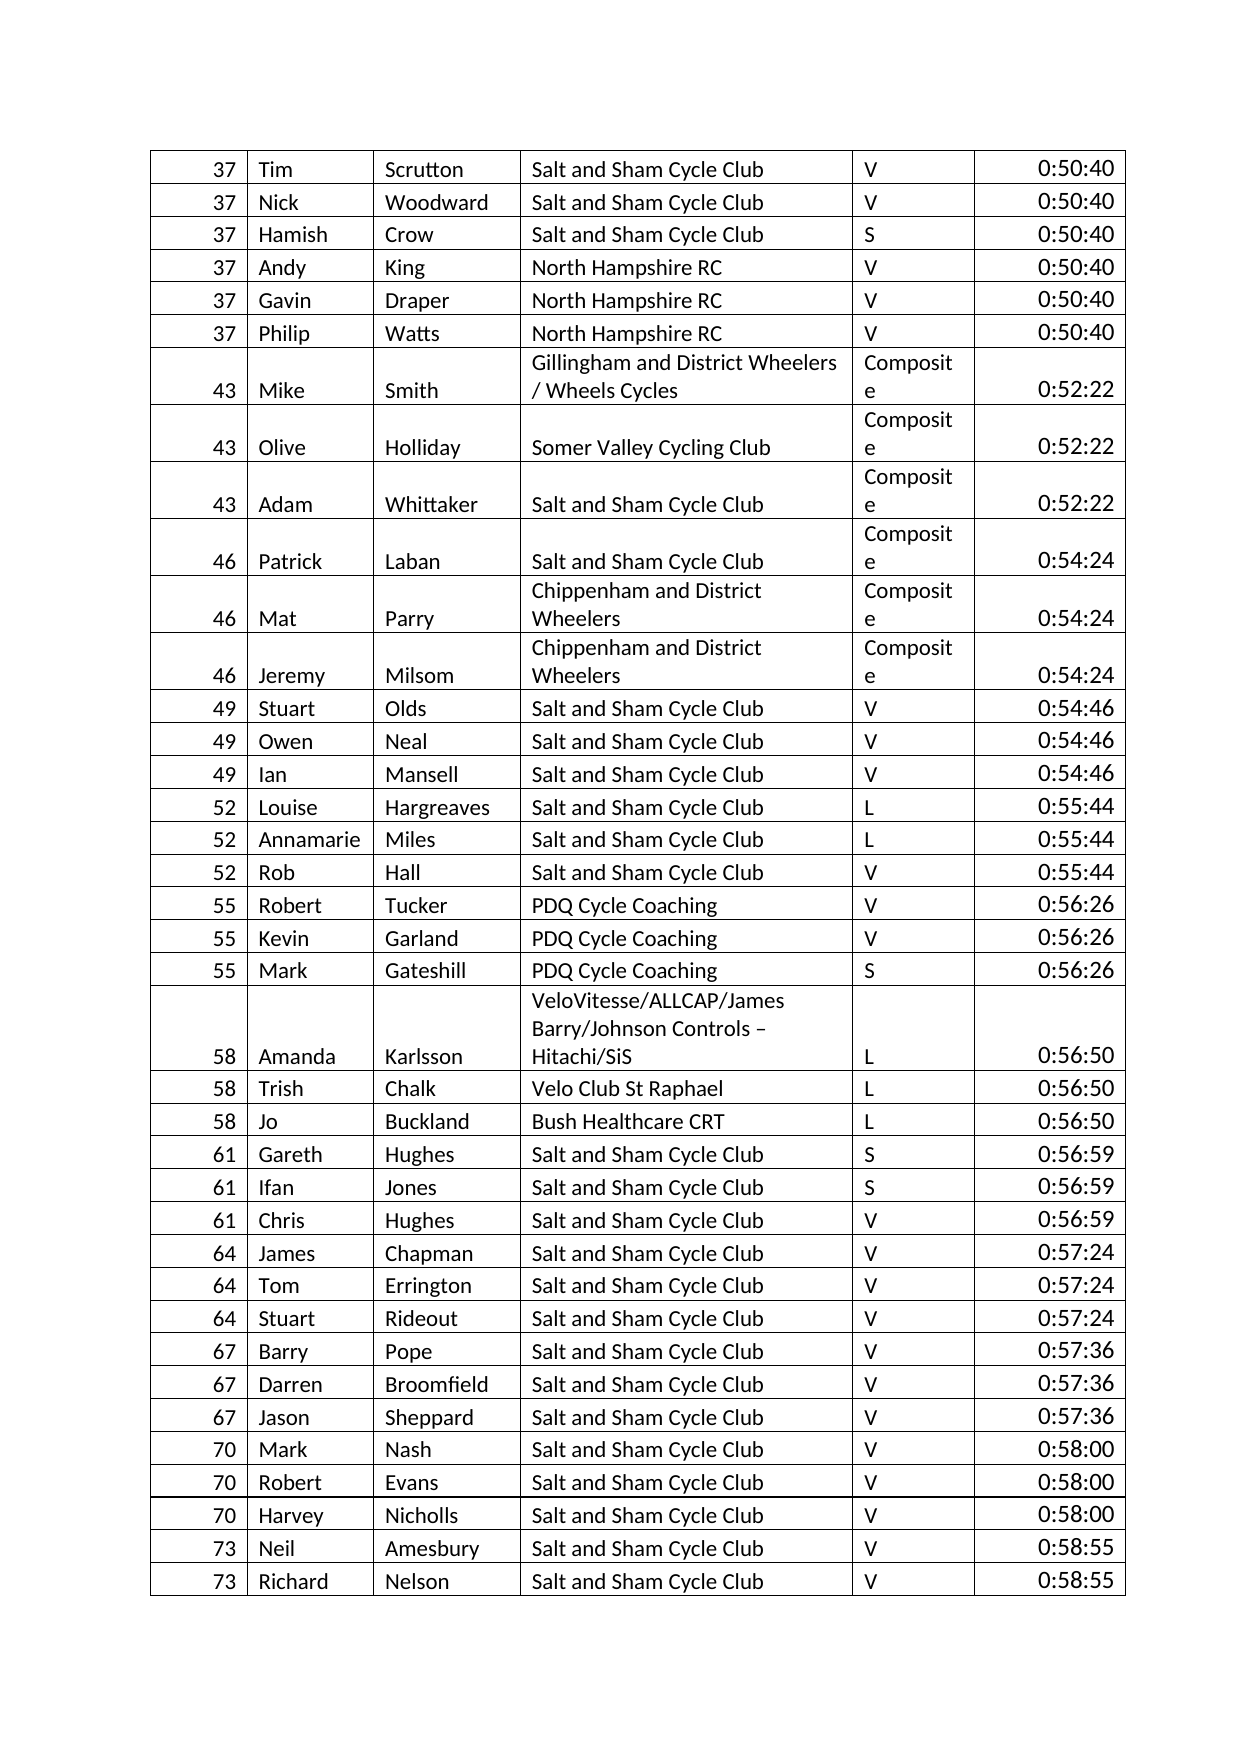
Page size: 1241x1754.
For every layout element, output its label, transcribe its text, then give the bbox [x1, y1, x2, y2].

table_cell Salt and Sham Cycle Club [521, 1498, 852, 1529]
table_cell 0:56:26 [975, 953, 1125, 985]
table_cell 0:57:24 [975, 1268, 1125, 1299]
table_cell 0:58:00 [975, 1465, 1125, 1496]
table_cell 0:55:44 [975, 822, 1125, 853]
table_cell V [853, 1399, 974, 1431]
table_cell Salt and Sham Cycle Club [521, 756, 852, 788]
table_cell 0:54:46 [975, 723, 1125, 755]
table_cell 58 [151, 1071, 247, 1103]
table_cell Nelson [374, 1563, 520, 1595]
table_cell V [853, 1366, 974, 1398]
table_cell Chippenham and District Wheelers [521, 633, 852, 689]
table_cell Milsom [374, 633, 520, 689]
table_cell 49 [151, 723, 247, 755]
table_cell 0:50:40 [975, 315, 1125, 347]
table_cell 37 [151, 282, 247, 314]
table_cell 64 [151, 1268, 247, 1299]
table_cell 0:56:50 [975, 1104, 1125, 1135]
table_cell Salt and Sham Cycle Club [521, 855, 852, 886]
table_cell Salt and Sham Cycle Club [521, 1399, 852, 1431]
table_cell Chris [248, 1202, 373, 1234]
table_cell Jones [374, 1169, 520, 1201]
table_cell Neal [374, 723, 520, 755]
table_cell 0:50:40 [975, 217, 1125, 248]
table_cell Salt and Sham Cycle Club [521, 1235, 852, 1267]
table_cell 0:55:44 [975, 789, 1125, 821]
table_cell PDQ Cycle Coaching [521, 920, 852, 952]
table_cell 0:58:00 [975, 1432, 1125, 1463]
table_cell V [853, 855, 974, 886]
table_cell Philip [248, 315, 373, 347]
table_cell 0:56:26 [975, 920, 1125, 952]
table_cell 70 [151, 1432, 247, 1463]
table_cell V [853, 1498, 974, 1529]
table_cell Nash [374, 1432, 520, 1463]
table_cell Ian [248, 756, 373, 788]
table_cell 0:57:36 [975, 1333, 1125, 1365]
table_cell 37 [151, 184, 247, 216]
table_cell North Hampshire RC [521, 282, 852, 314]
table_cell 70 [151, 1498, 247, 1529]
table_cell PDQ Cycle Coaching [521, 953, 852, 985]
table_cell V [853, 920, 974, 952]
table_cell 61 [151, 1169, 247, 1201]
table_cell Mat [248, 576, 373, 632]
table_cell S [853, 217, 974, 248]
table_cell Robert [248, 887, 373, 919]
table_cell Mark [248, 953, 373, 985]
table_cell Garland [374, 920, 520, 952]
table_cell Composite [853, 405, 974, 461]
table_cell Barry [248, 1333, 373, 1365]
table_cell V [853, 1268, 974, 1299]
table_cell V [853, 1563, 974, 1595]
table_cell 0:56:26 [975, 887, 1125, 919]
table_cell 0:56:50 [975, 1071, 1125, 1103]
table_cell 0:58:55 [975, 1530, 1125, 1562]
table_cell S [853, 1136, 974, 1168]
table_cell Miles [374, 822, 520, 853]
table_cell Hamish [248, 217, 373, 248]
table_cell L [853, 1071, 974, 1103]
table_cell 37 [151, 250, 247, 281]
table_cell 0:56:59 [975, 1136, 1125, 1168]
table_cell Olive [248, 405, 373, 461]
table_cell Crow [374, 217, 520, 248]
table_cell Rob [248, 855, 373, 886]
table_cell Salt and Sham Cycle Club [521, 1301, 852, 1332]
table_cell S [853, 953, 974, 985]
table_cell Somer Valley Cycling Club [521, 405, 852, 461]
table_cell V [853, 1202, 974, 1234]
table_cell Kevin [248, 920, 373, 952]
table_cell 0:50:40 [975, 250, 1125, 281]
table_cell Composite [853, 633, 974, 689]
table_cell Pope [374, 1333, 520, 1365]
table_cell Salt and Sham Cycle Club [521, 1333, 852, 1365]
table_cell V [853, 315, 974, 347]
table_cell 0:57:24 [975, 1301, 1125, 1332]
table_cell Gateshill [374, 953, 520, 985]
table_cell 52 [151, 822, 247, 853]
table_cell Velo Club St Raphael [521, 1071, 852, 1103]
table_cell Louise [248, 789, 373, 821]
table_cell 37 [151, 217, 247, 248]
table_cell Hall [374, 855, 520, 886]
table_cell 0:56:59 [975, 1169, 1125, 1201]
table_cell Mansell [374, 756, 520, 788]
table_cell V [853, 184, 974, 216]
table_cell Hargreaves [374, 789, 520, 821]
table_cell Bush Healthcare CRT [521, 1104, 852, 1135]
table_cell V [853, 282, 974, 314]
table_cell Errington [374, 1268, 520, 1299]
table_cell L [853, 822, 974, 853]
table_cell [521, 1563, 852, 1595]
table_cell 0:50:40 [975, 282, 1125, 314]
table_cell Chippenham and District Wheelers [521, 576, 852, 632]
table_cell Chalk [374, 1071, 520, 1103]
table_cell Composite [853, 519, 974, 575]
table_cell Jason [248, 1399, 373, 1431]
table_cell Tucker [374, 887, 520, 919]
table_cell L [853, 789, 974, 821]
table_cell Ifan [248, 1169, 373, 1201]
table_cell Broomfield [374, 1366, 520, 1398]
table_cell V [853, 1333, 974, 1365]
table_cell Salt and Sham Cycle Club [521, 789, 852, 821]
table_cell Hughes [374, 1202, 520, 1234]
table_cell 0:52:22 [975, 405, 1125, 461]
table_cell 73 [151, 1530, 247, 1562]
table_cell 55 [151, 887, 247, 919]
table_cell V [853, 1432, 974, 1463]
table_cell Karlsson [374, 986, 520, 1070]
table_cell Rideout [374, 1301, 520, 1332]
table_cell Gillingham and District Wheelers / Wheels Cycles [521, 348, 852, 404]
table_cell 64 [151, 1235, 247, 1267]
table_cell Salt and Sham Cycle Club [521, 690, 852, 722]
table_cell 0:54:46 [975, 690, 1125, 722]
table_cell 49 [151, 690, 247, 722]
table_cell Mike [248, 348, 373, 404]
table_cell North Hampshire RC [521, 315, 852, 347]
table_cell 0:54:24 [975, 576, 1125, 632]
table_cell Parry [374, 576, 520, 632]
table_cell 67 [151, 1366, 247, 1398]
table_cell V [853, 1465, 974, 1496]
table_cell 0:54:46 [975, 756, 1125, 788]
table_cell 0:54:24 [975, 633, 1125, 689]
table_cell Woodward [374, 184, 520, 216]
table_cell Sheppard [374, 1399, 520, 1431]
table_cell V [853, 756, 974, 788]
table_cell 46 [151, 633, 247, 689]
table_cell Jeremy [248, 633, 373, 689]
table_cell Whittaker [374, 462, 520, 518]
table_cell King [374, 250, 520, 281]
table_cell Nicholls [374, 1498, 520, 1529]
table_cell Annamarie [248, 822, 373, 853]
table_cell Salt and Sham Cycle Club [521, 217, 852, 248]
table_cell 52 [151, 855, 247, 886]
table_cell Salt and Sham Cycle Club [521, 1268, 852, 1299]
table_cell Salt and Sham Cycle Club [521, 1465, 852, 1496]
table_cell 46 [151, 519, 247, 575]
table_cell Salt and Sham Cycle Club [521, 151, 852, 183]
table_cell Salt and Sham Cycle Club [521, 519, 852, 575]
table_cell 37 [151, 151, 247, 183]
table_cell Olds [374, 690, 520, 722]
table_cell 0:58:00 [975, 1498, 1125, 1529]
table_cell Stuart [248, 690, 373, 722]
table_cell 0:55:44 [975, 855, 1125, 886]
table_cell 52 [151, 789, 247, 821]
table_cell 0:50:40 [975, 151, 1125, 183]
table_cell 46 [151, 576, 247, 632]
table_cell Salt and Sham Cycle Club [521, 1136, 852, 1168]
table_cell Adam [248, 462, 373, 518]
table_cell Darren [248, 1366, 373, 1398]
table_cell Trish [248, 1071, 373, 1103]
table_cell Salt and Sham Cycle Club [521, 1366, 852, 1398]
table_cell 58 [151, 986, 247, 1070]
table_cell 49 [151, 756, 247, 788]
table_cell Stuart [248, 1301, 373, 1332]
table_cell Jo [248, 1104, 373, 1135]
table_cell Tim [248, 151, 373, 183]
table_cell 67 [151, 1333, 247, 1365]
table_cell Chapman [374, 1235, 520, 1267]
table_cell Salt and Sham Cycle Club [521, 462, 852, 518]
table_cell 0:57:36 [975, 1366, 1125, 1398]
table_cell Tom [248, 1268, 373, 1299]
table_cell Robert [248, 1465, 373, 1496]
table_cell Watts [374, 315, 520, 347]
table_cell 67 [151, 1399, 247, 1431]
table_cell V [853, 1530, 974, 1562]
table_cell Smith [374, 348, 520, 404]
table_cell Richard [248, 1563, 373, 1595]
table_cell 55 [151, 920, 247, 952]
table_cell V [853, 723, 974, 755]
table_cell 0:56:59 [975, 1202, 1125, 1234]
table_cell Amesbury [374, 1530, 520, 1562]
table_cell Salt and Sham Cycle Club [521, 184, 852, 216]
table_cell 43 [151, 462, 247, 518]
table_cell Salt and Sham Cycle Club [521, 822, 852, 853]
table_cell VeloVitesse/ALLCAP/James Barry/Johnson Controls – Hitachi/SiS [521, 986, 852, 1070]
table_cell Mark [248, 1432, 373, 1463]
table_cell V [853, 250, 974, 281]
table_cell V [853, 887, 974, 919]
table_cell Composite [853, 576, 974, 632]
table_cell Buckland [374, 1104, 520, 1135]
table_cell 58 [151, 1104, 247, 1135]
table_cell 61 [151, 1202, 247, 1234]
table_cell PDQ Cycle Coaching [521, 887, 852, 919]
table_cell 0:58:55 [975, 1563, 1125, 1595]
table_cell Laban [374, 519, 520, 575]
table_cell 70 [151, 1465, 247, 1496]
table_cell Salt and Sham Cycle Club [521, 1530, 852, 1562]
table_cell 43 [151, 348, 247, 404]
table_cell Amanda [248, 986, 373, 1070]
table_cell 43 [151, 405, 247, 461]
table_cell L [853, 1104, 974, 1135]
table_cell Composite [853, 462, 974, 518]
table_cell 73 [151, 1563, 247, 1595]
table_cell Scrutton [374, 151, 520, 183]
table_cell Holliday [374, 405, 520, 461]
table_cell Composite [853, 348, 974, 404]
table_cell Andy [248, 250, 373, 281]
table_cell Evans [374, 1465, 520, 1496]
table_cell L [853, 986, 974, 1070]
table_cell Owen [248, 723, 373, 755]
table_cell V [853, 1235, 974, 1267]
table_cell 37 [151, 315, 247, 347]
table_cell 0:52:22 [975, 348, 1125, 404]
table_cell Salt and Sham Cycle Club [521, 1169, 852, 1201]
table_cell 0:54:24 [975, 519, 1125, 575]
table_cell V [853, 151, 974, 183]
table_cell V [853, 1301, 974, 1332]
table_cell Salt and Sham Cycle Club [521, 723, 852, 755]
table_cell 61 [151, 1136, 247, 1168]
table_cell Gareth [248, 1136, 373, 1168]
table_cell North Hampshire RC [521, 250, 852, 281]
table_cell S [853, 1169, 974, 1201]
table_cell Neil [248, 1530, 373, 1562]
table_cell V [853, 690, 974, 722]
table_cell 0:57:24 [975, 1235, 1125, 1267]
table_cell Hughes [374, 1136, 520, 1168]
table_cell Harvey [248, 1498, 373, 1529]
table_cell Draper [374, 282, 520, 314]
table_cell Salt and Sham Cycle Club [521, 1432, 852, 1463]
table_cell 0:57:36 [975, 1399, 1125, 1431]
table_cell Salt and Sham Cycle Club [521, 1202, 852, 1234]
table_cell 0:52:22 [975, 462, 1125, 518]
table_cell 64 [151, 1301, 247, 1332]
table_cell Patrick [248, 519, 373, 575]
table_cell 0:50:40 [975, 184, 1125, 216]
table_cell 0:56:50 [975, 986, 1125, 1070]
table_cell James [248, 1235, 373, 1267]
table_cell 55 [151, 953, 247, 985]
table_cell Gavin [248, 282, 373, 314]
table_cell Nick [248, 184, 373, 216]
